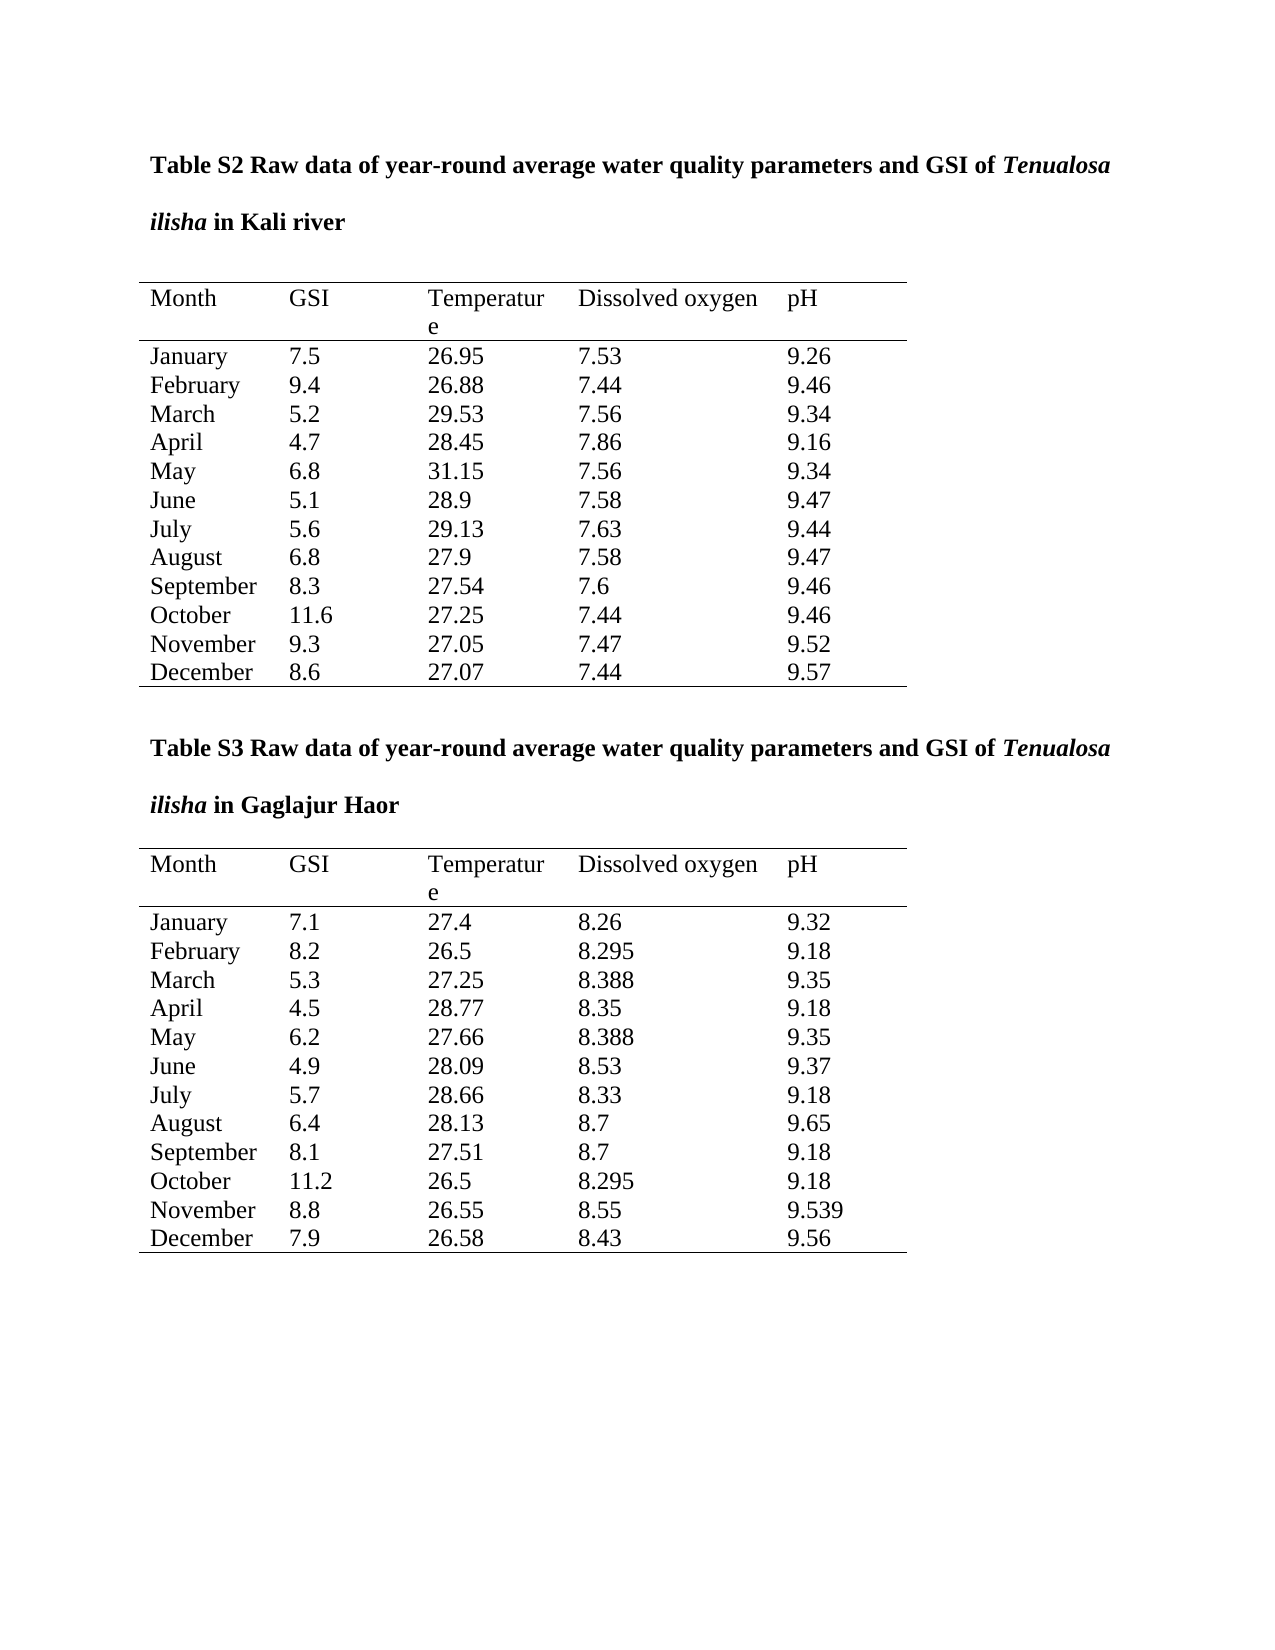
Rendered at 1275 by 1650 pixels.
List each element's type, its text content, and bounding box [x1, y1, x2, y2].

table_cell 27.4 [416, 907, 567, 936]
table_header Month [139, 283, 278, 340]
table_cell 9.47 [776, 543, 907, 571]
table_cell 27.51 [416, 1137, 567, 1166]
table_cell 29.13 [416, 514, 567, 542]
table_cell 26.58 [416, 1224, 567, 1252]
table_cell 9.32 [776, 907, 907, 936]
table_cell June [139, 1051, 278, 1080]
table_cell 7.9 [278, 1224, 416, 1252]
table_cell 28.45 [416, 428, 567, 456]
table_cell 5.7 [278, 1080, 416, 1108]
table_cell 7.44 [567, 370, 776, 399]
table_cell December [139, 1224, 278, 1252]
table_header Dissolved oxygen [567, 283, 776, 340]
table_cell 7.63 [567, 514, 776, 542]
table_cell July [139, 514, 278, 542]
table_cell 9.47 [776, 485, 907, 514]
table_cell 8.388 [567, 1022, 776, 1051]
table_cell December [139, 658, 278, 686]
table_cell 9.35 [776, 965, 907, 993]
table_cell 9.4 [278, 370, 416, 399]
table_cell August [139, 543, 278, 571]
table_cell 9.35 [776, 1022, 907, 1051]
table_cell May [139, 456, 278, 485]
table_cell January [139, 907, 278, 936]
table_cell 9.18 [776, 1080, 907, 1108]
table_cell February [139, 936, 278, 965]
table_cell 27.05 [416, 629, 567, 657]
table_cell 8.388 [567, 965, 776, 993]
text Table S2 Raw data of year-round average water quality parameters and GSI of Tenualosa ilisha in Kali river [150, 150, 1125, 236]
table_cell 8.1 [278, 1137, 416, 1166]
table_cell 9.65 [776, 1109, 907, 1137]
table_cell 8.7 [567, 1137, 776, 1166]
table_cell January [139, 341, 278, 370]
table_cell 8.6 [278, 658, 416, 686]
table_cell September [139, 571, 278, 600]
table_cell 31.15 [416, 456, 567, 485]
table_cell 7.58 [567, 543, 776, 571]
table_cell April [139, 994, 278, 1022]
table_cell 8.43 [567, 1224, 776, 1252]
table_cell 5.2 [278, 399, 416, 427]
table_cell 9.46 [776, 571, 907, 600]
table_cell 8.2 [278, 936, 416, 965]
table_cell 7.58 [567, 485, 776, 514]
table_cell 6.8 [278, 456, 416, 485]
table_cell 5.1 [278, 485, 416, 514]
table_cell 9.44 [776, 514, 907, 542]
table_cell November [139, 629, 278, 657]
table_cell 9.46 [776, 600, 907, 629]
text Table S3 Raw data of year-round average water quality parameters and GSI of Tenualosa ilisha in Gaglajur Haor [150, 733, 1125, 819]
table_cell 9.56 [776, 1224, 907, 1252]
table_cell 11.2 [278, 1166, 416, 1195]
table_cell 27.9 [416, 543, 567, 571]
table_cell 8.8 [278, 1195, 416, 1223]
table_cell 7.6 [567, 571, 776, 600]
table_header Dissolved oxygen [567, 849, 776, 906]
table_cell 9.46 [776, 370, 907, 399]
table_cell 26.55 [416, 1195, 567, 1223]
table_cell March [139, 399, 278, 427]
table_cell July [139, 1080, 278, 1108]
table_cell September [139, 1137, 278, 1166]
table_cell 29.53 [416, 399, 567, 427]
table_cell 7.5 [278, 341, 416, 370]
table_cell 27.54 [416, 571, 567, 600]
table_cell 9.18 [776, 1166, 907, 1195]
table_cell 9.18 [776, 1137, 907, 1166]
table_cell 6.2 [278, 1022, 416, 1051]
table_cell 9.18 [776, 994, 907, 1022]
table_cell 7.86 [567, 428, 776, 456]
table_cell 9.26 [776, 341, 907, 370]
table_cell April [139, 428, 278, 456]
table_cell 7.44 [567, 600, 776, 629]
table_header pH [776, 283, 907, 340]
table_cell 26.95 [416, 341, 567, 370]
table_cell 4.9 [278, 1051, 416, 1080]
table_cell 9.3 [278, 629, 416, 657]
table_cell 27.07 [416, 658, 567, 686]
table_cell 8.53 [567, 1051, 776, 1080]
table_cell 4.7 [278, 428, 416, 456]
table_cell 8.55 [567, 1195, 776, 1223]
table_cell February [139, 370, 278, 399]
table_cell 6.8 [278, 543, 416, 571]
table_cell 9.52 [776, 629, 907, 657]
table_cell 5.6 [278, 514, 416, 542]
table_cell May [139, 1022, 278, 1051]
table_cell 9.539 [776, 1195, 907, 1223]
table_cell 8.3 [278, 571, 416, 600]
table_cell 8.26 [567, 907, 776, 936]
table_cell 7.56 [567, 399, 776, 427]
table_cell 28.9 [416, 485, 567, 514]
table_cell August [139, 1109, 278, 1137]
table_cell 11.6 [278, 600, 416, 629]
table_header Month [139, 849, 278, 906]
table_cell 28.09 [416, 1051, 567, 1080]
table_cell 9.34 [776, 399, 907, 427]
table_cell March [139, 965, 278, 993]
table_cell 8.295 [567, 1166, 776, 1195]
table_cell 9.37 [776, 1051, 907, 1080]
table_cell November [139, 1195, 278, 1223]
table_cell 7.56 [567, 456, 776, 485]
table_cell 8.33 [567, 1080, 776, 1108]
table_cell 8.7 [567, 1109, 776, 1137]
table_cell 8.35 [567, 994, 776, 1022]
table_cell 7.53 [567, 341, 776, 370]
table_cell 5.3 [278, 965, 416, 993]
table_cell 6.4 [278, 1109, 416, 1137]
table_cell 26.5 [416, 1166, 567, 1195]
table_cell 7.1 [278, 907, 416, 936]
table_cell 7.44 [567, 658, 776, 686]
table_cell 26.88 [416, 370, 567, 399]
table_cell 8.295 [567, 936, 776, 965]
table_header Temperature [416, 849, 567, 906]
table_cell 27.25 [416, 965, 567, 993]
table_cell 9.57 [776, 658, 907, 686]
table_header GSI [278, 283, 416, 340]
table_cell 28.66 [416, 1080, 567, 1108]
table_cell 28.13 [416, 1109, 567, 1137]
table_cell 9.16 [776, 428, 907, 456]
table_cell 9.18 [776, 936, 907, 965]
table_cell 28.77 [416, 994, 567, 1022]
table_cell October [139, 600, 278, 629]
table_header GSI [278, 849, 416, 906]
table_cell 27.25 [416, 600, 567, 629]
table_cell 26.5 [416, 936, 567, 965]
table_header pH [776, 849, 907, 906]
table_cell 4.5 [278, 994, 416, 1022]
table_cell 27.66 [416, 1022, 567, 1051]
table_header Temperature [416, 283, 567, 340]
table_cell October [139, 1166, 278, 1195]
table_cell 7.47 [567, 629, 776, 657]
table_cell 9.34 [776, 456, 907, 485]
table_cell June [139, 485, 278, 514]
